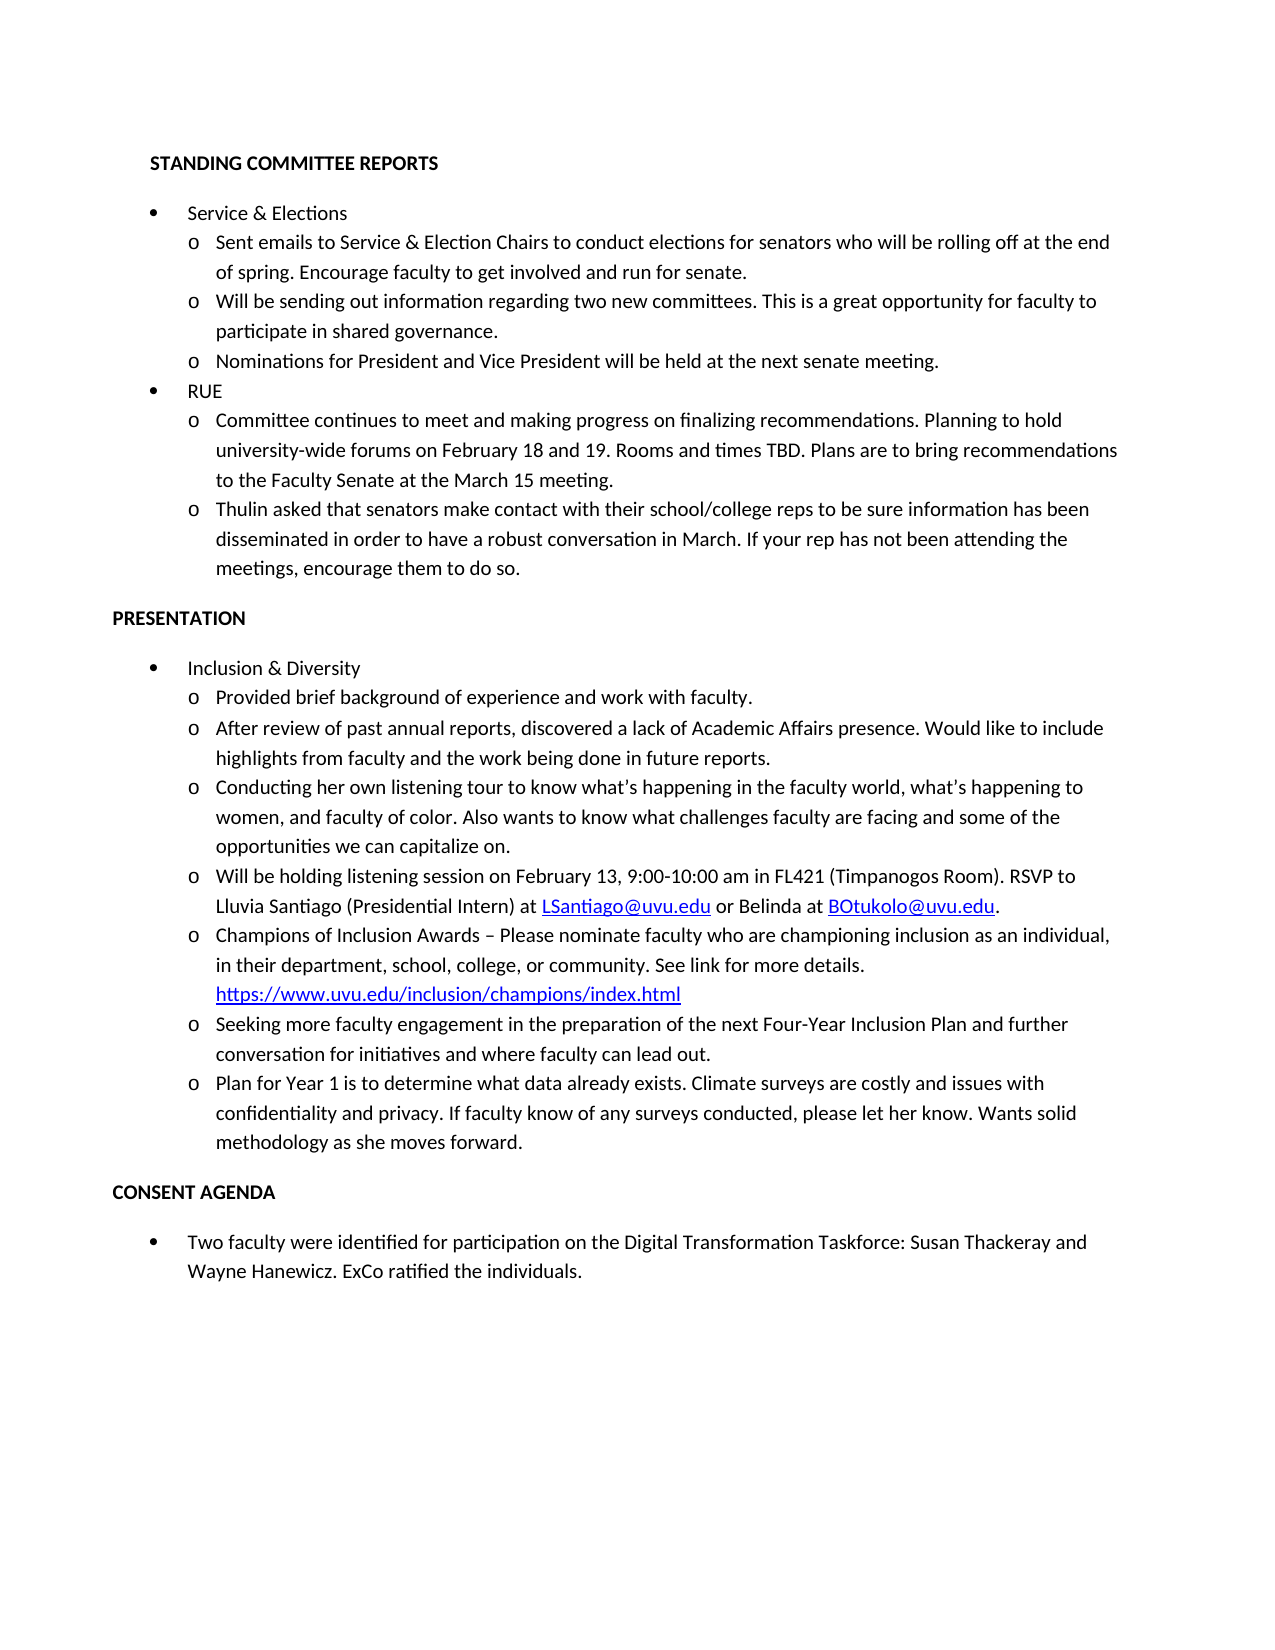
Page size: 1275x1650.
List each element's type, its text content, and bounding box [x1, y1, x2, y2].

list Sent emails to Service & Election Chairs to conduct elections for senators who will be rolling off at the end of spring. Encourage faculty to get involved and run for senate. [187, 229, 1125, 285]
list Committee continues to meet and making progress on finalizing recommendations. Planning to hold university-wide forums on February 18 and 19. Rooms and times TBD. Plans are to bring recommendations to the Faculty Senate at the March 15 meeting. [187, 407, 1125, 492]
list Champions of Inclusion Awards – Please nominate faculty who are championing inclusion as an individual, in their department, school, college, or community. See link for more details. https://www.uvu.edu/inclusion/champions/index.html [187, 922, 1125, 1007]
list Plan for Year 1 is to determine what data already exists. Climate surveys are costly and issues with confidentiality and privacy. If faculty know of any surveys conducted, please let her know. Wants solid methodology as she moves forward. [187, 1070, 1125, 1155]
list RUE [150, 378, 1125, 404]
list After review of past annual reports, discovered a lack of Academic Affairs presence. Would like to include highlights from faculty and the work being done in future reports. [187, 715, 1125, 771]
list Service & Elections [150, 200, 1125, 225]
text CONSENT AGENDA [112, 1179, 1125, 1205]
text STANDING COMMITTEE REPORTS [150, 150, 1125, 175]
list Provided brief background of experience and work with faculty. [187, 684, 1125, 711]
list Nominations for President and Vice President will be held at the next senate meeting. [187, 348, 1125, 374]
text PRESENTATION [112, 605, 1125, 631]
list Seeking more faculty engagement in the preparation of the next Four-Year Inclusion Plan and further conversation for initiatives and where faculty can lead out. [187, 1011, 1125, 1066]
list Will be holding listening session on February 13, 9:00-10:00 am in FL421 (Timpanogos Room). RSVP to Lluvia Santiago (Presidential Intern) at LSantiago@uvu.edu or Belinda at BOtukolo@uvu.edu. [187, 863, 1125, 918]
list Conducting her own listening tour to know what’s happening in the faculty world, what’s happening to women, and faculty of color. Also wants to know what challenges faculty are facing and some of the opportunities we can capitalize on. [187, 774, 1125, 859]
list Thulin asked that senators make contact with their school/college reps to be sure information has been disseminated in order to have a robust conversation in March. If your rep has not been attending the meetings, encourage them to do so. [187, 496, 1125, 581]
list Two faculty were identified for participation on the Digital Transformation Taskforce: Susan Thackeray and Wayne Hanewicz. ExCo ratified the individuals. [150, 1229, 1125, 1284]
list Inclusion & Diversity [150, 655, 1125, 681]
list Will be sending out information regarding two new committees. This is a great opportunity for faculty to participate in shared governance. [187, 288, 1125, 344]
